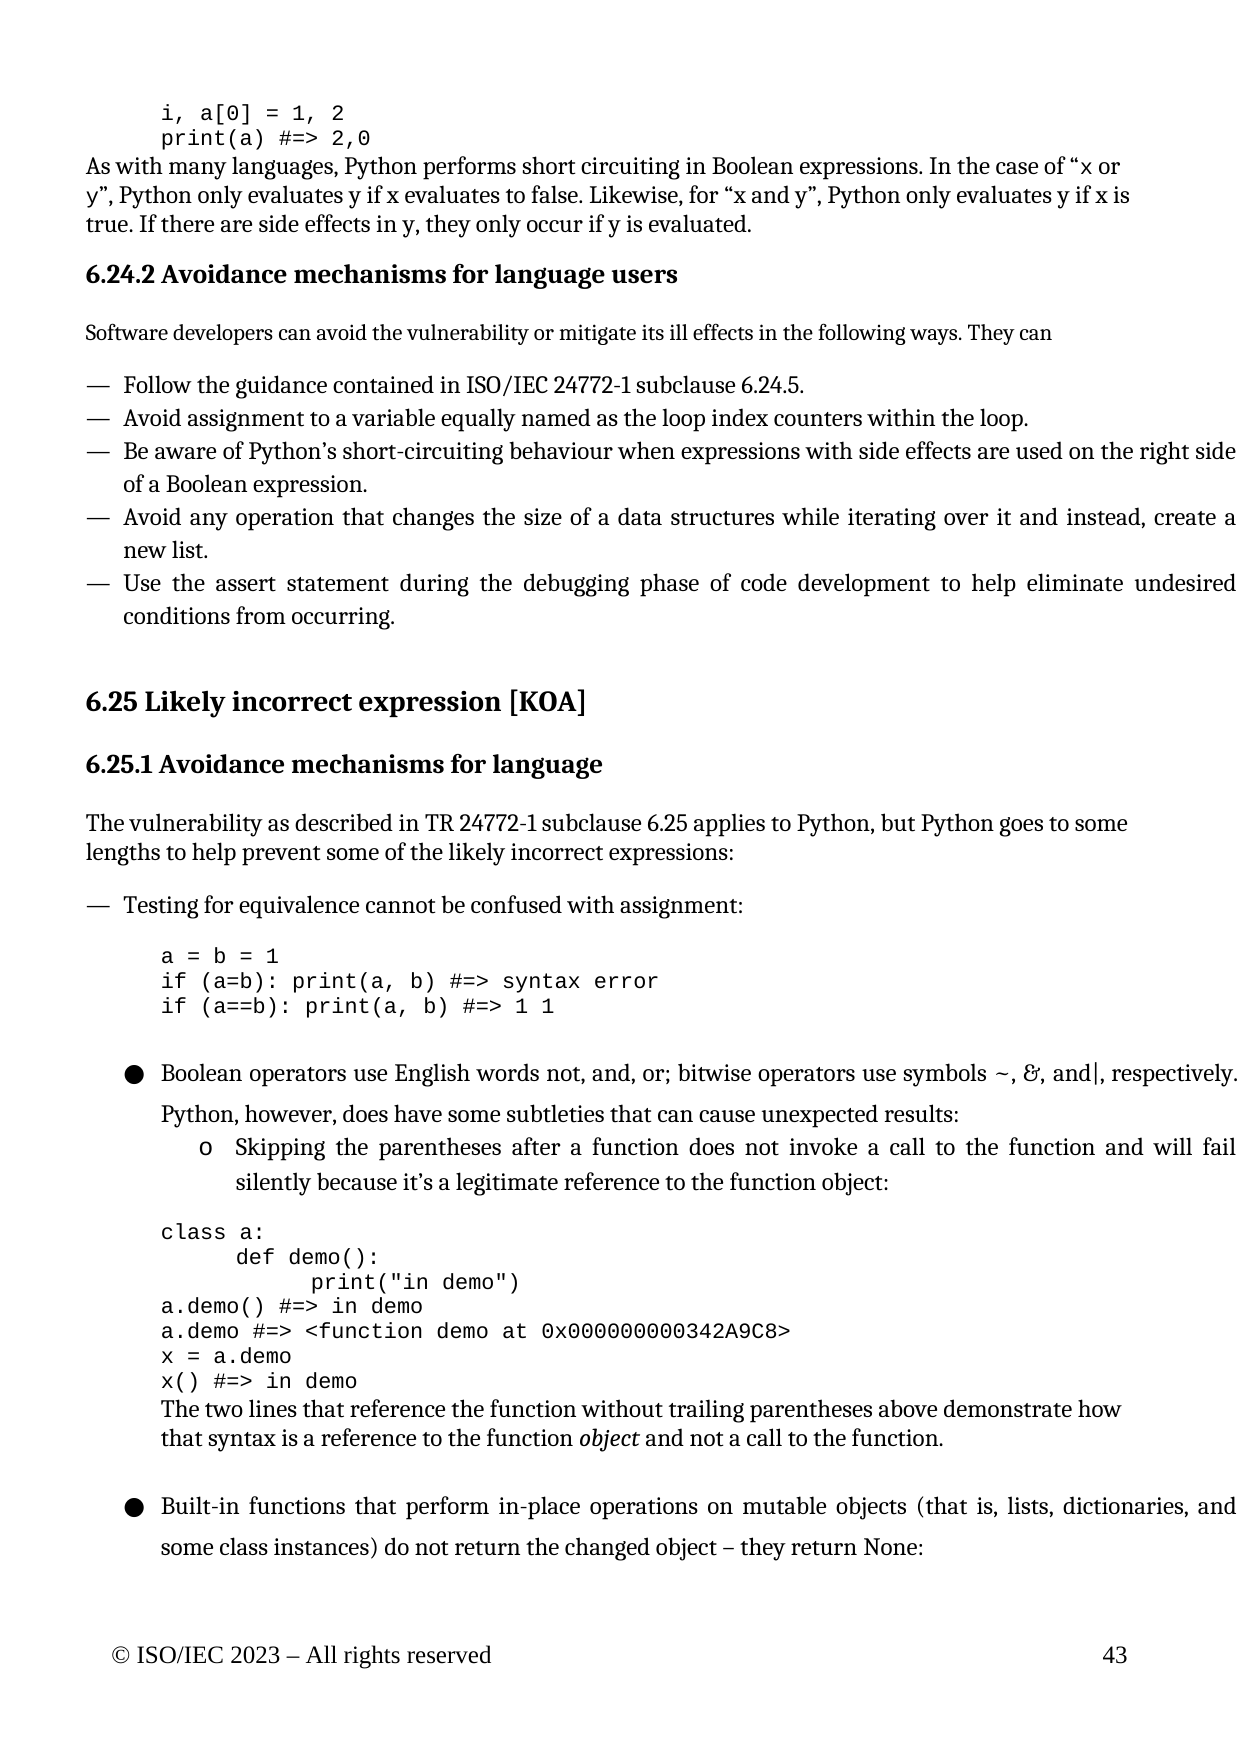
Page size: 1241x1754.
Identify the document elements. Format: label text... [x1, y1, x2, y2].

text x() #=> in demo [161, 1370, 1153, 1395]
text a.demo() #=> in demo [161, 1296, 1153, 1320]
subtitle 6.25 Likely incorrect expression [KOA] [86, 685, 1238, 719]
text Software developers can avoid the vulnerability or mitigate its ill effects in the following ways. They can [86, 320, 1153, 346]
text print(a) #=> 2,0 [161, 127, 1153, 152]
text Follow the guidance contained in ISO/IEC 24772-1 subclause 6.24.5. [86, 371, 1238, 400]
subtitle 6.25.1 Avoidance mechanisms for language [86, 749, 1238, 780]
text a.demo #=> <function demo at 0x000000000342A9C8> [161, 1320, 1153, 1345]
subtitle 6.24.2 Avoidance mechanisms for language users [86, 259, 1238, 291]
text As with many languages, Python performs short circuiting in Boolean expressions. In the case of “x or y”, Python only evaluates y if x evaluates to false. Likewise, for “x and y”, Python only evaluates y if x is true. If there are side effects in y, they only occur if y is evaluated. [86, 152, 1153, 239]
text a = b = 1 [161, 945, 1153, 970]
list Skipping the parentheses after a function does not invoke a call to the function and will fail silently because it’s a legitimate reference to the function object: [198, 1133, 1238, 1196]
text class a: [161, 1221, 1153, 1246]
text if (a=b): print(a, b) #=> syntax error [161, 970, 1153, 995]
text Avoid any operation that changes the size of a data structures while iterating over it and instead, create a new list. [86, 503, 1238, 565]
text x = a.demo [161, 1345, 1153, 1370]
text Avoid assignment to a variable equally named as the loop index counters within the loop. [86, 404, 1238, 433]
text print("in demo") [161, 1271, 1153, 1296]
list Boolean operators use English words not, and, or; bitwise operators use symbols ~, &, and|, respectively. Python, however, does have some subtleties that can cause unexpected results: [123, 1044, 1238, 1129]
text The two lines that reference the function without trailing parentheses above demonstrate how that syntax is a reference to the function object and not a call to the function. [161, 1395, 1153, 1452]
text Use the assert statement during the debugging phase of code development to help eliminate undesired conditions from occurring. [86, 569, 1238, 631]
text The vulnerability as described in TR 24772-1 subclause 6.25 applies to Python, but Python goes to some lengths to help prevent some of the likely incorrect expressions: [86, 809, 1153, 866]
text i, a[0] = 1, 2 [161, 102, 1153, 127]
list Built-in functions that perform in-place operations on mutable objects (that is, lists, dictionaries, and some class instances) do not return the changed object – they return None: [123, 1477, 1238, 1562]
text Be aware of Python’s short-circuiting behaviour when expressions with side effects are used on the right side of a Boolean expression. [86, 437, 1238, 499]
text Testing for equivalence cannot be confused with assignment: [86, 891, 1238, 920]
text def demo(): [161, 1246, 1153, 1271]
text if (a==b): print(a, b) #=> 1 1 [161, 995, 1153, 1019]
